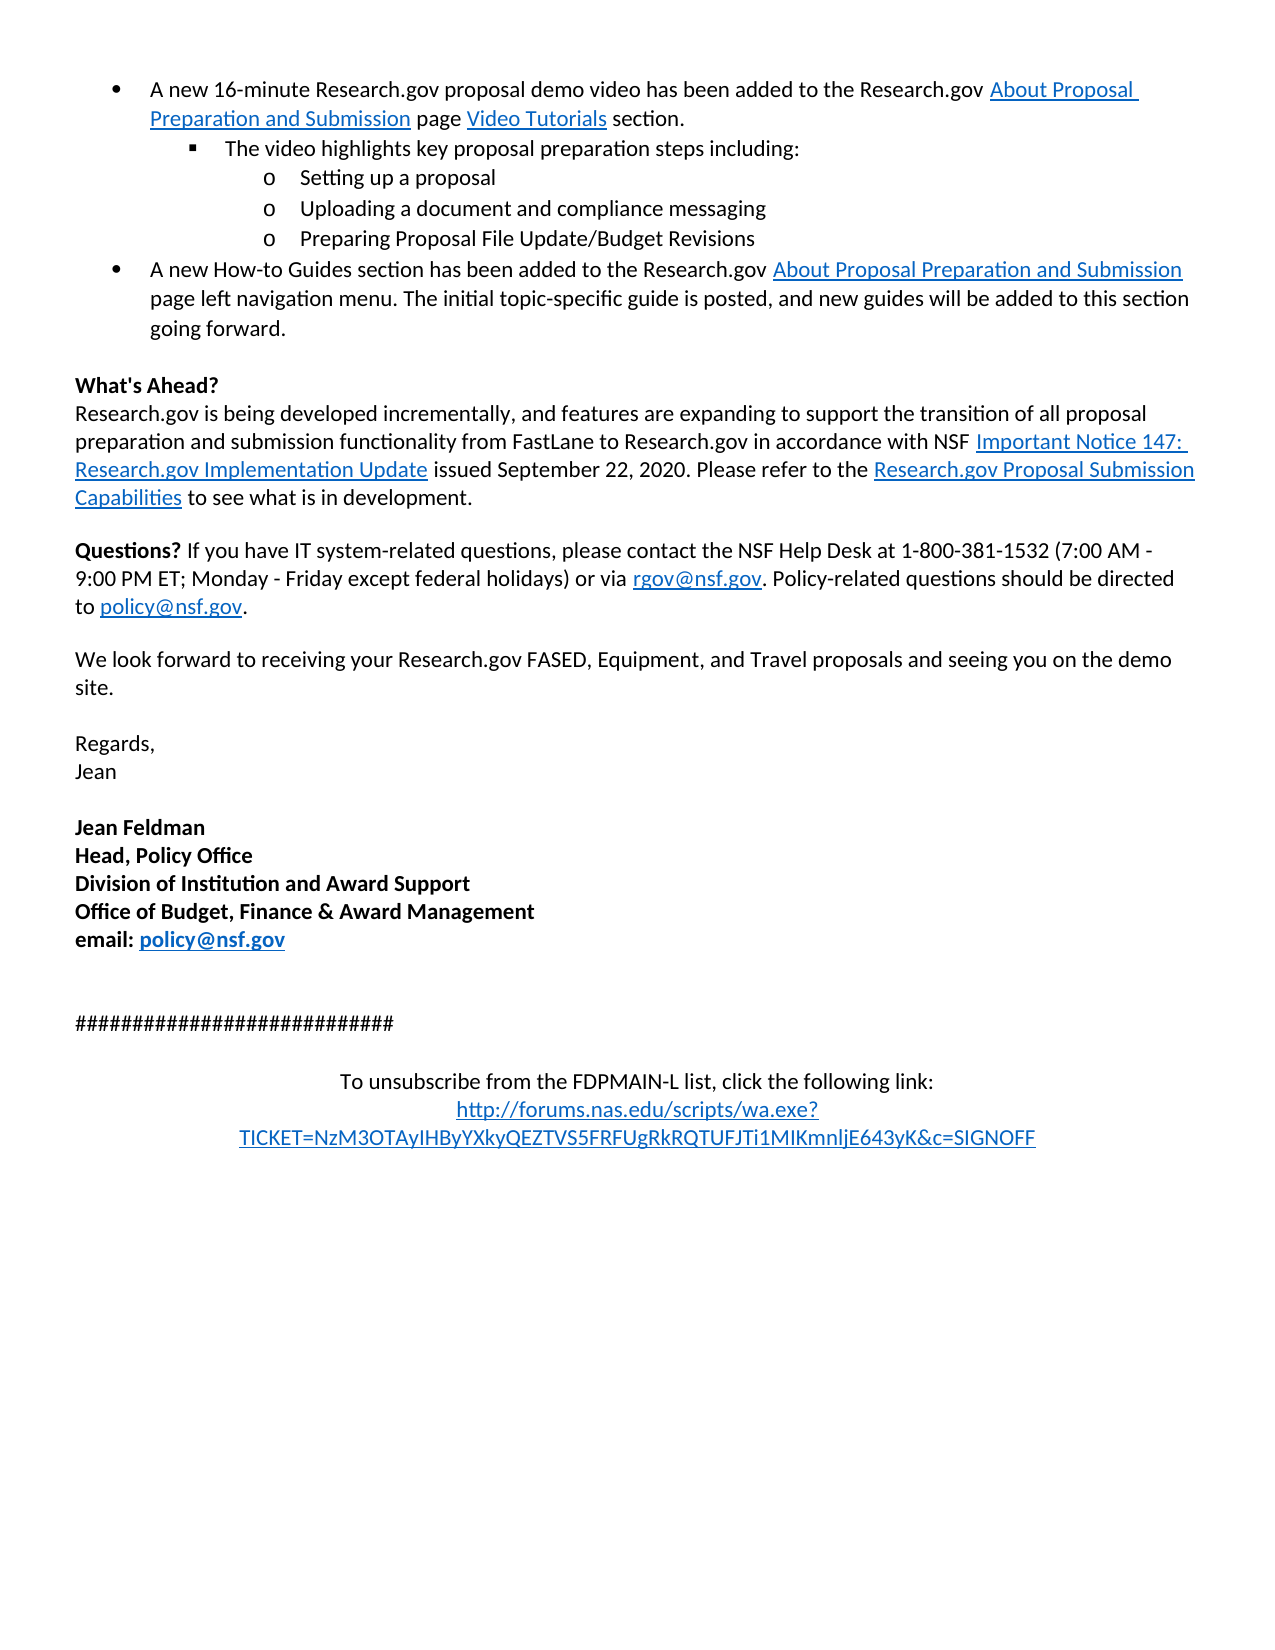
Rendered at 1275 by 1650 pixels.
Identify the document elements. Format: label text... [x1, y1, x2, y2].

text Questions? If you have IT system-related questions, please contact the NSF Help Desk at 1-800-381-1532 (7:00 AM - 9:00 PM ET; Monday - Friday except federal holidays) or via rgov@nsf.gov. Policy-related questions should be directed to policy@nsf.gov. [75, 536, 1200, 620]
text We look forward to receiving your Research.gov FASED, Equipment, and Travel proposals and seeing you on the demo site. [75, 645, 1200, 701]
text Regards, [75, 729, 1200, 757]
text What's Ahead? [75, 371, 1200, 399]
text To unsubscribe from the FDPMAIN-L list, click the following link: http://forums.nas.edu/scripts/wa.exe?TICKET=NzM3OTAyIHByYXkyQEZTVS5FRFUgRkRQTUFJTi1MIKmnljE643yK&c=SIGNOFF [75, 1067, 1200, 1151]
text Office of Budget, Finance & Award Management [75, 897, 1200, 926]
text Jean Feldman [75, 813, 1200, 841]
list Setting up a proposal [262, 163, 1200, 192]
text email: policy@nsf.gov [75, 926, 1200, 953]
list A new How-to Guides section has been added to the Research.gov About Proposal Preparation and Submission page left navigation menu. The initial topic-specific guide is posted, and new guides will be added to this section going forward. [112, 255, 1200, 342]
text Research.gov is being developed incrementally, and features are expanding to support the transition of all proposal preparation and submission functionality from FastLane to Research.gov in accordance with NSF Important Notice 147: Research.gov Implementation Update issued September 22, 2020. Please refer to the Research.gov Proposal Submission Capabilities to see what is in development. [75, 399, 1200, 511]
list The video highlights key proposal preparation steps including: [187, 134, 1200, 162]
text ############################ [75, 982, 1200, 1038]
list A new 16-minute Research.gov proposal demo video has been added to the Research.gov About Proposal Preparation and Submission page Video Tutorials section. [112, 75, 1200, 132]
list Preparing Proposal File Update/Budget Revisions [262, 224, 1200, 253]
text Head, Policy Office [75, 841, 1200, 869]
text Jean [75, 757, 1200, 785]
text Division of Institution and Award Support [75, 869, 1200, 897]
list Uploading a document and compliance messaging [262, 194, 1200, 223]
